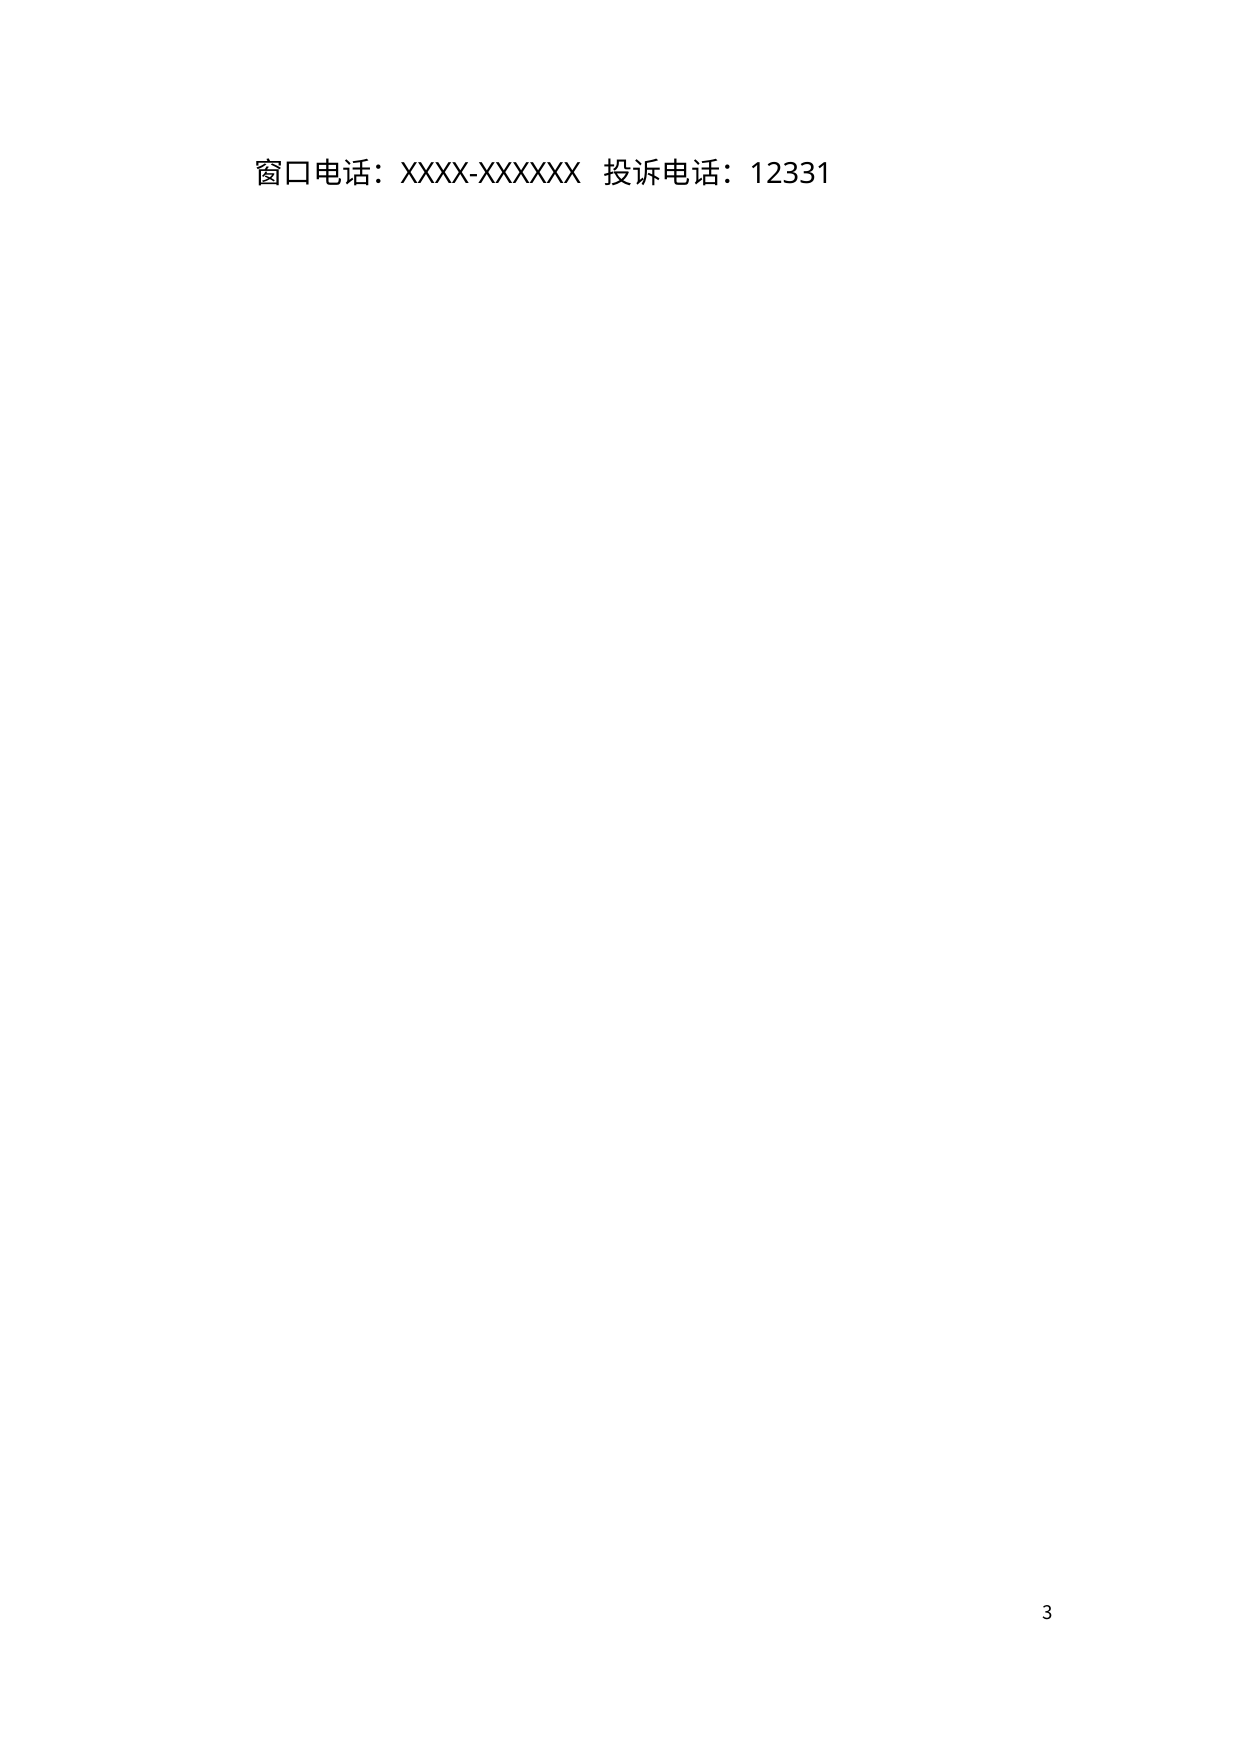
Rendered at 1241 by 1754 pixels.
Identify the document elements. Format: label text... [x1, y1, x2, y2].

text 窗口电话：XXXX-XXXXXX 投诉电话：12331 [188, 150, 1052, 192]
